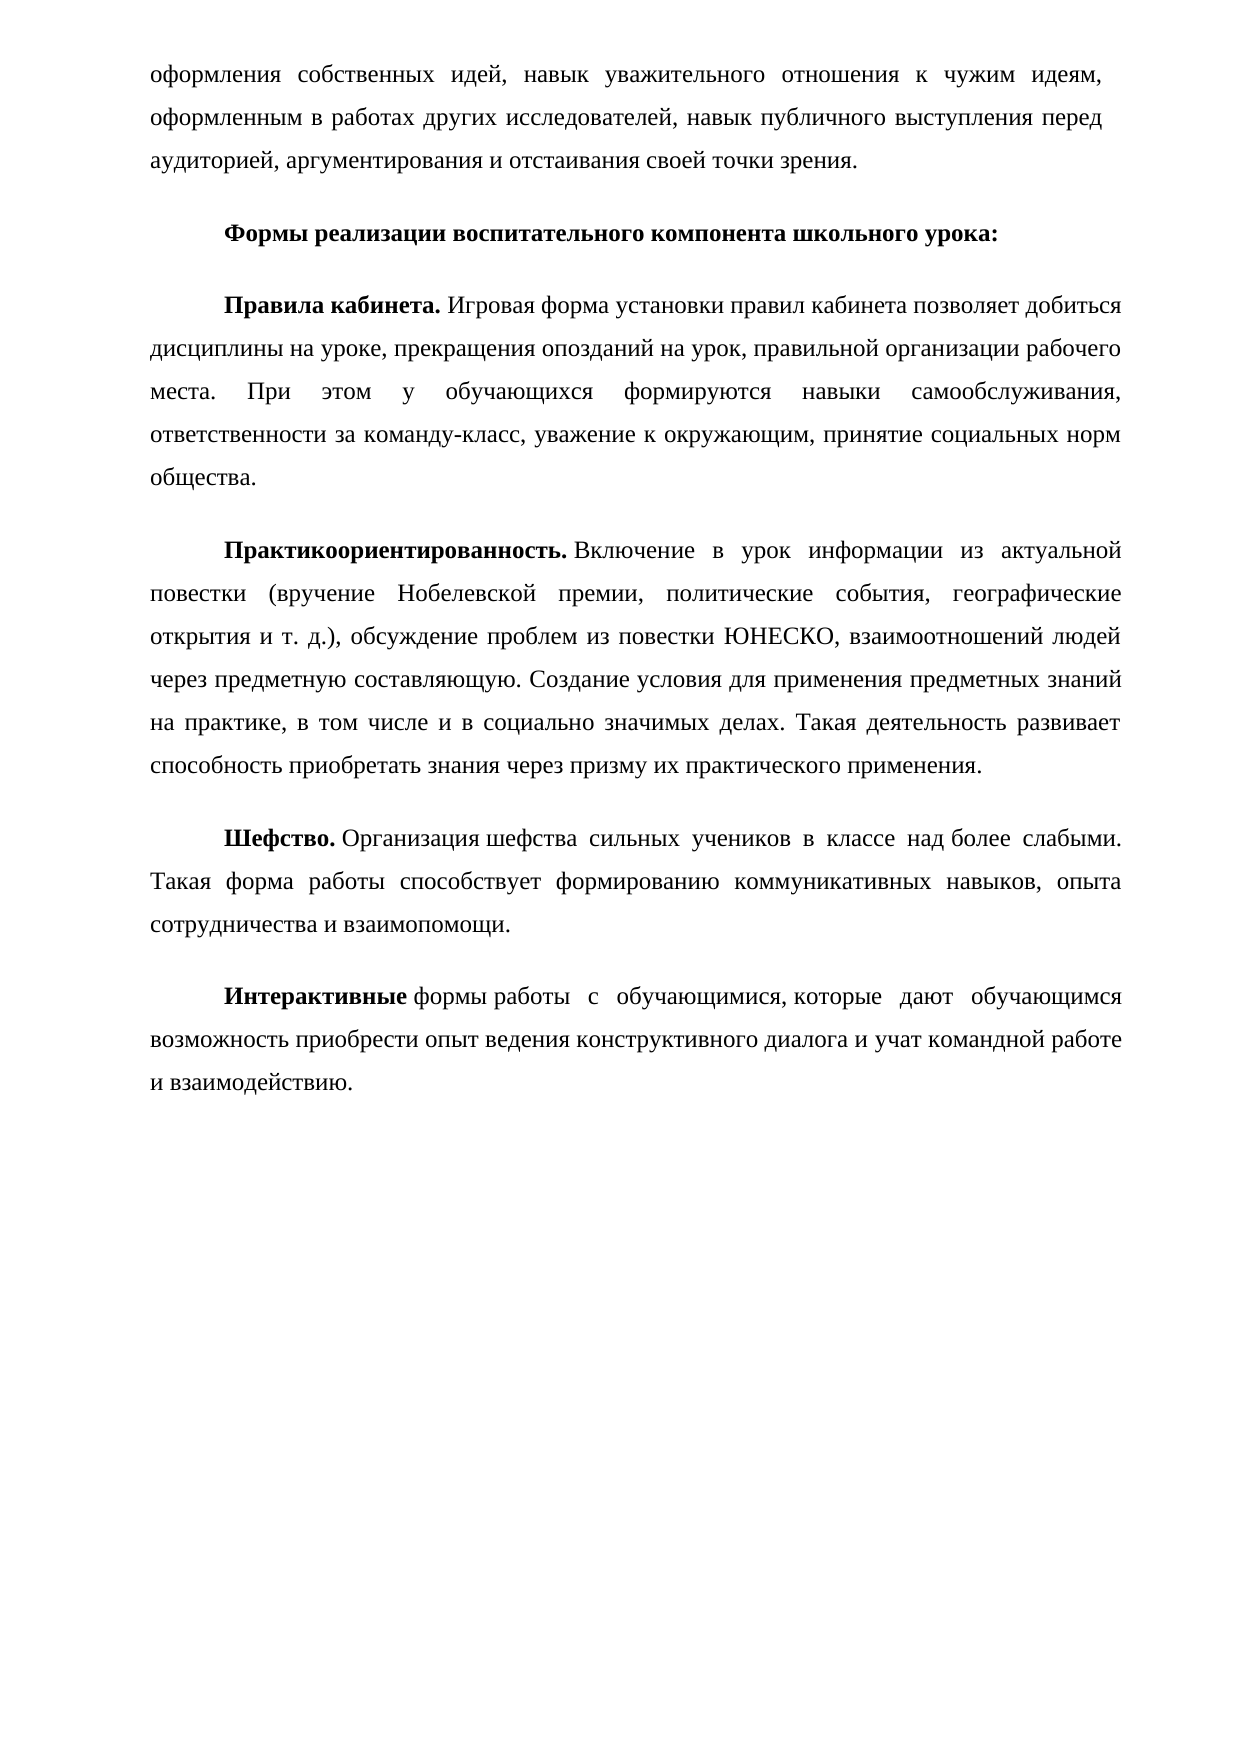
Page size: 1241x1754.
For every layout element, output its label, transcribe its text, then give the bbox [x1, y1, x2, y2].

text Интерактивные формы работы с обучающимися, которые дают обучающимся возможность приобрести опыт ведения конструктивного диалога и учат командной работе и взаимодействию. [150, 981, 1122, 1096]
text Формы реализации воспитательного компонента школьного урока: [150, 218, 1122, 246]
text Практикоориентированность. Включение в урок информации из актуальной повестки (вручение Нобелевской премии, политические события, географические открытия и т. д.), обсуждение проблем из повестки ЮНЕСКО, взаимоотношений людей через предметную составляющую. Создание условия для применения предметных знаний на практике, в том числе и в социально значимых делах. Такая деятельность развивает способность приобретать знания через призму их практического применения. [150, 535, 1122, 779]
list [150, 59, 1103, 174]
text Правила кабинета. Игровая форма установки правил кабинета позволяет добиться дисциплины на уроке, прекращения опозданий на урок, правильной организации рабочего места. При этом у обучающихся формируются навыки самообслуживания, ответственности за команду-класс, уважение к окружающим, принятие социальных норм общества. [150, 290, 1122, 491]
text Шефство. Организация шефства сильных учеников в классе над более слабыми. Такая форма работы способствует формированию коммуникативных навыков, опыта сотрудничества и взаимопомощи. [150, 823, 1122, 938]
